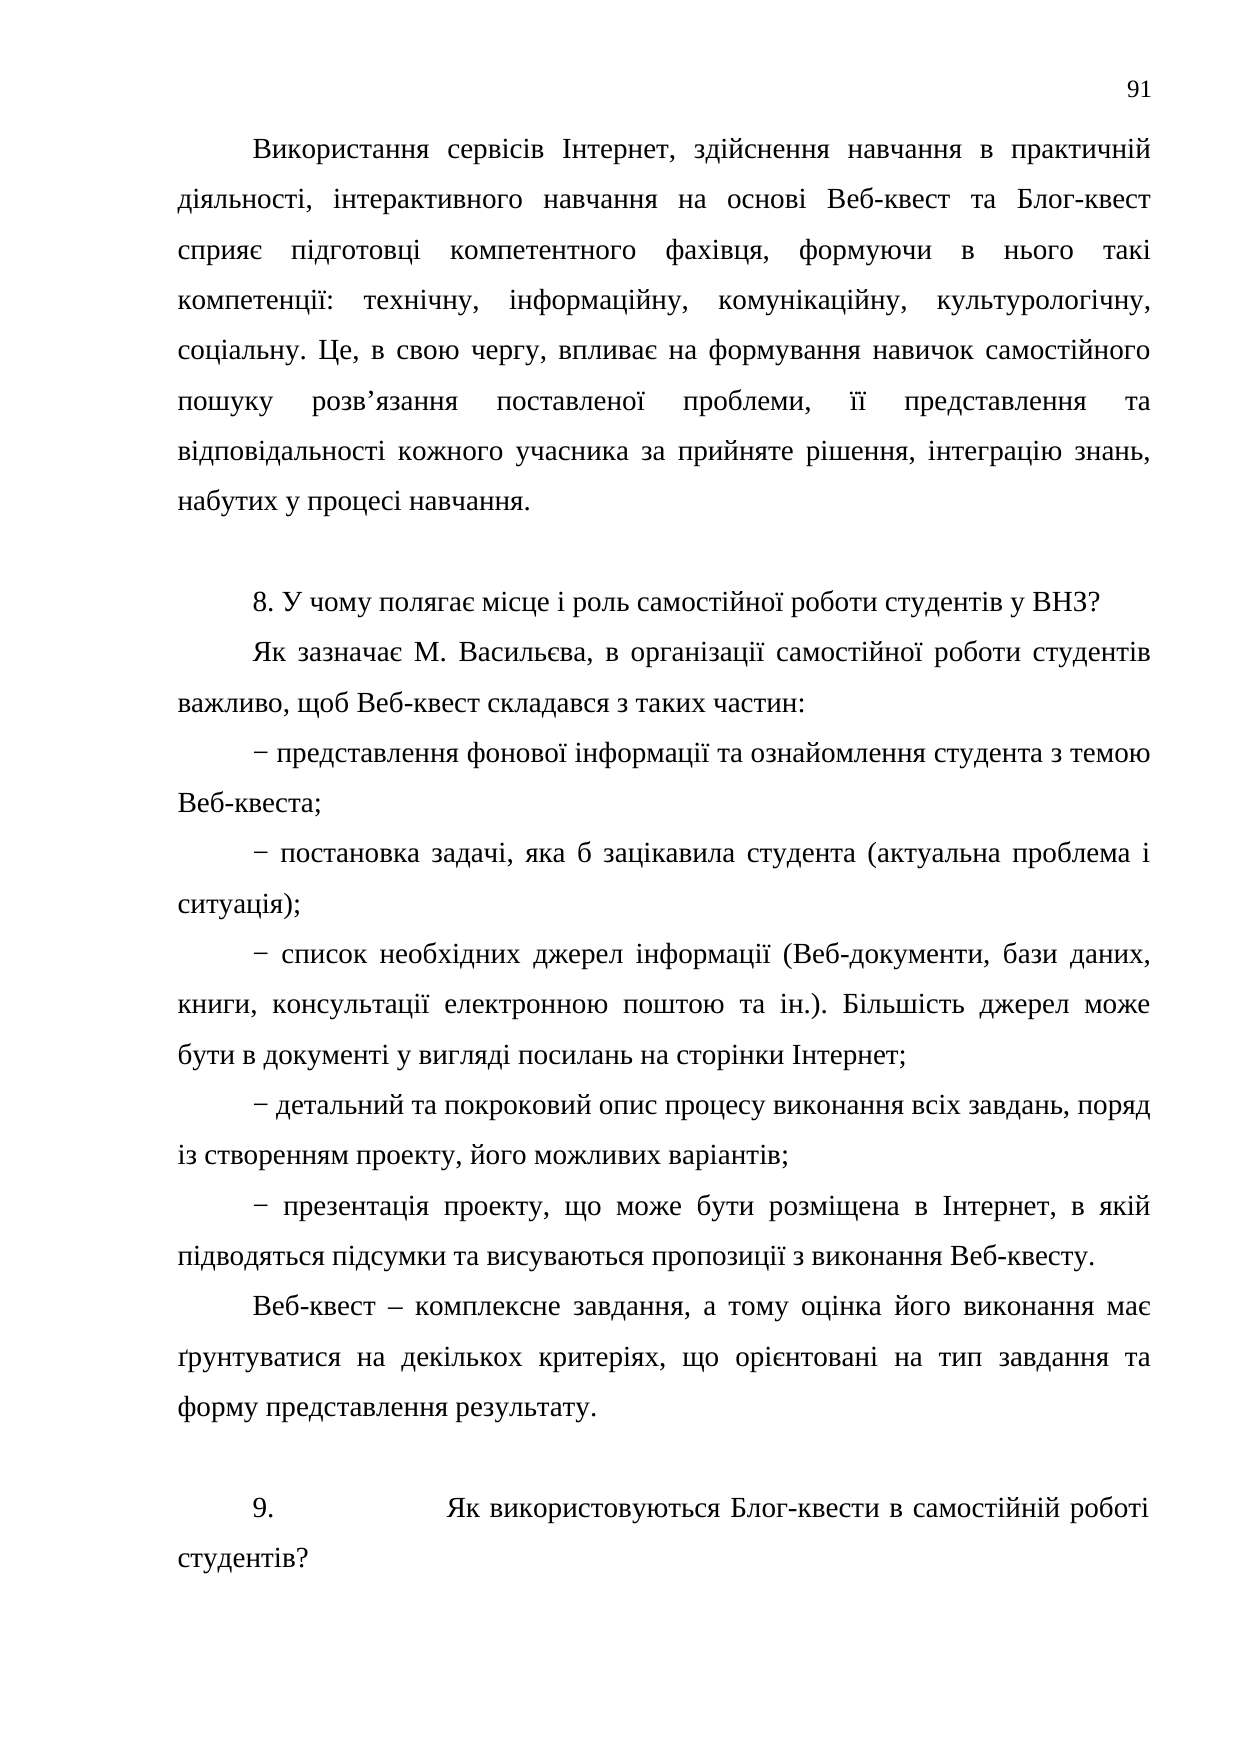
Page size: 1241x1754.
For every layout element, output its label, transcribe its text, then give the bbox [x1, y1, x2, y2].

text − детальний та покроковий опис процесу виконання всіх завдань, поряд із створенням проекту, його можливих варіантів; [177, 1087, 1152, 1171]
text 8. У чому полягає місце і роль самостійної роботи студентів у ВНЗ? [177, 584, 1152, 618]
text − постановка задачі, яка б зацікавила студента (актуальна проблема і ситуація); [177, 836, 1152, 919]
text 9. Як використовуються Блог-квести в самостійній роботі студентів? [177, 1490, 1152, 1573]
text − презентація проекту, що може бути розміщена в Інтернет, в якій підводяться підсумки та висуваються пропозиції з виконання Веб-квесту. [177, 1188, 1152, 1272]
text Веб-квест – комплексне завдання, а тому оцінка його виконання має ґрунтуватися на декількох критеріях, що орієнтовані на тип завдання та форму представлення результату. [177, 1288, 1152, 1423]
text − представлення фонової інформації та ознайомлення студента з темою Веб-квеста; [177, 735, 1152, 819]
text − список необхідних джерел інформації (Веб-документи, бази даних, книги, консультації електронною поштою та ін.). Більшість джерел може бути в документі у вигляді посилань на сторінки Інтернет; [177, 936, 1152, 1070]
text Використання сервісів Інтернет, здійснення навчання в практичній діяльності, інтерактивного навчання на основі Веб-квест та Блог-квест сприяє підготовці компетентного фахівця, формуючи в нього такі компетенції: технічну, інформаційну, комунікаційну, культурологічну, соціальну. Це, в свою чергу, впливає на формування навичок самостійного пошуку розв’язання поставленої проблеми, її представлення та відповідальності кожного учасника за прийняте рішення, інтеграцію знань, набутих у процесі навчання. [177, 131, 1152, 517]
text Як зазначає М. Васильєва, в організації самостійної роботи студентів важливо, щоб Веб-квест складався з таких частин: [177, 634, 1152, 718]
